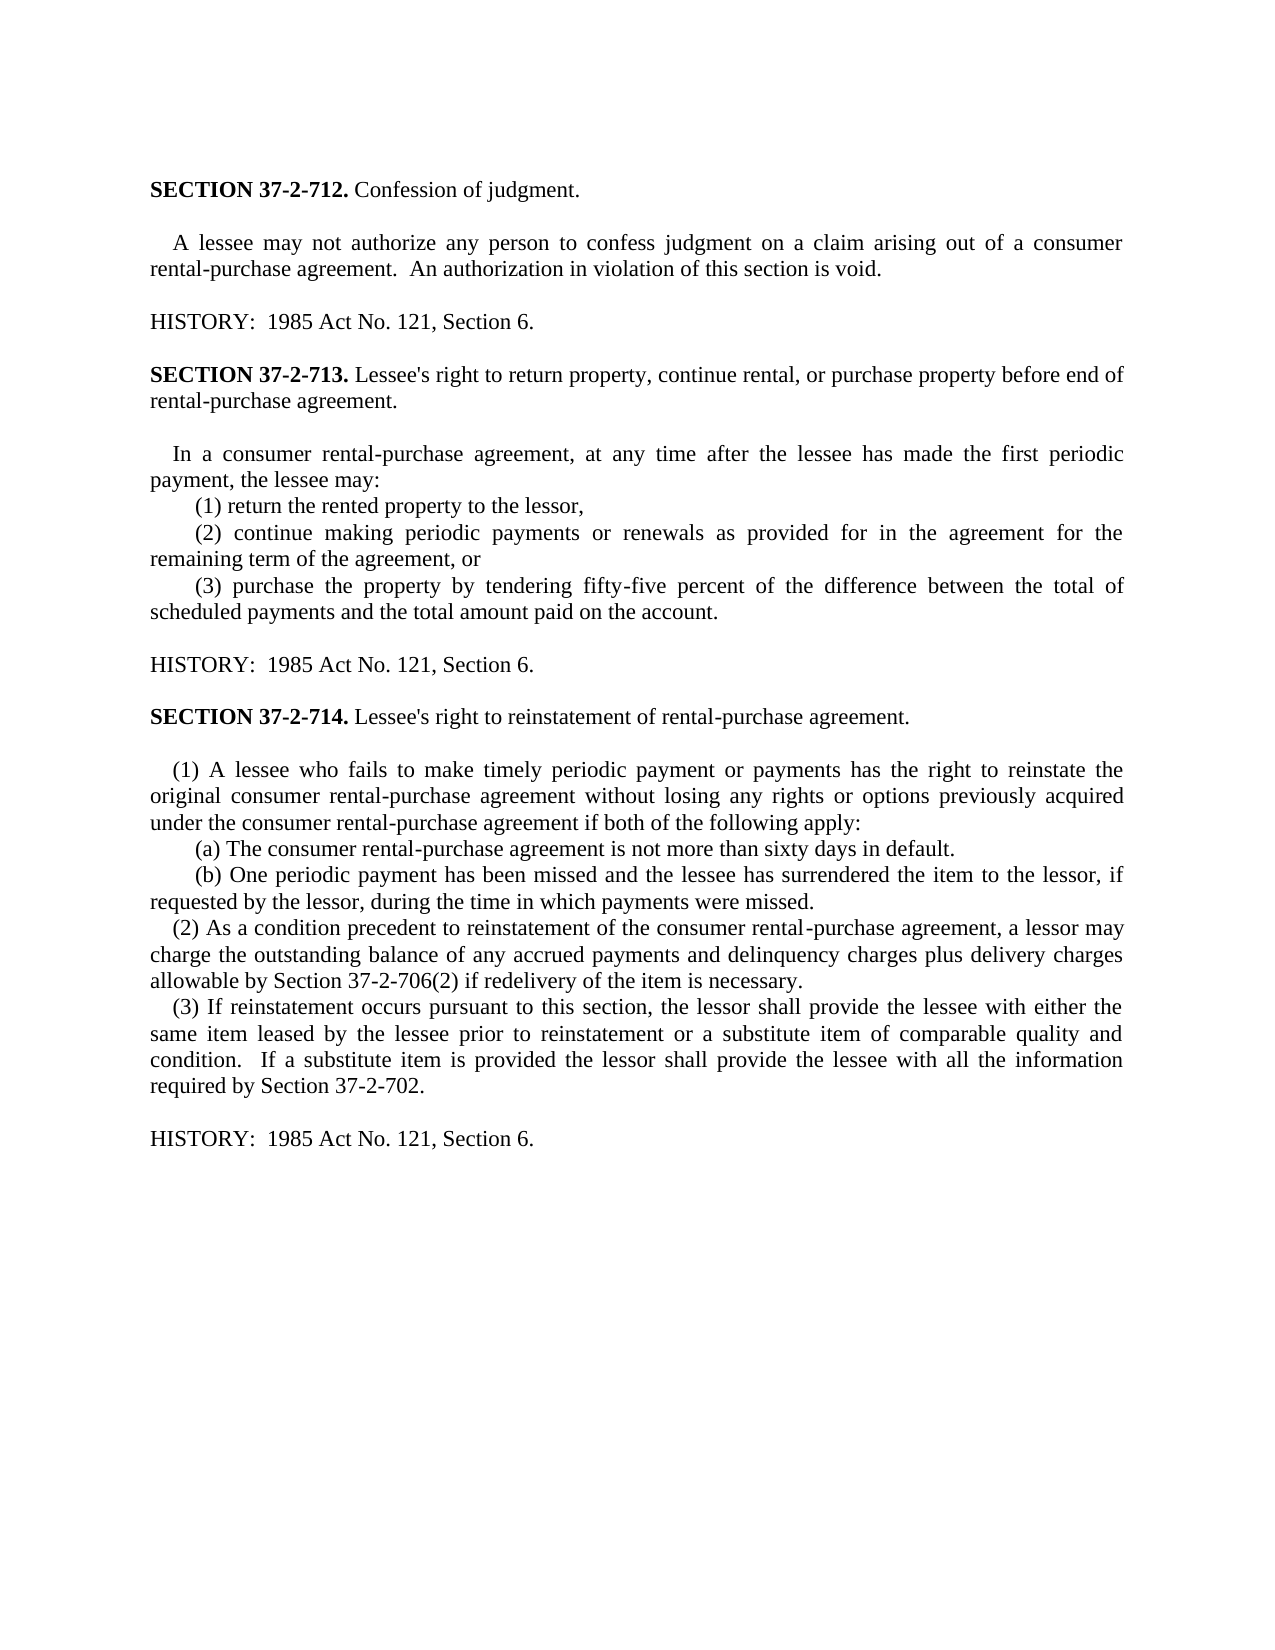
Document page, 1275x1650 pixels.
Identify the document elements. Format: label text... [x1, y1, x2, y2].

text A lessee may not authorize any person to confess judgment on a claim arising out of a consumer rental-purchase agreement. An authorization in violation of this section is void. [150, 229, 1125, 282]
text In a consumer rental-purchase agreement, at any time after the lessee has made the first periodic payment, the lessee may: [150, 440, 1125, 493]
text SECTION 37-2-712. Confession of judgment. [150, 176, 1125, 203]
text (3) If reinstatement occurs pursuant to this section, the lessor shall provide the lessee with either the same item leased by the lessee prior to reinstatement or a substitute item of comparable quality and condition. If a substitute item is provided the lessor shall provide the lessee with all the information required by Section 37-2-702. [150, 993, 1125, 1099]
text SECTION 37-2-713. Lessee's right to return property, continue rental, or purchase property before end of rental-purchase agreement. [150, 361, 1125, 413]
text (2) continue making periodic payments or renewals as provided for in the agreement for the remaining term of the agreement, or [150, 519, 1125, 572]
text SECTION 37-2-714. Lessee's right to reinstatement of rental-purchase agreement. [150, 703, 1125, 730]
text HISTORY: 1985 Act No. 121, Section 6. [150, 651, 1125, 677]
text HISTORY: 1985 Act No. 121, Section 6. [150, 308, 1125, 334]
text (1) return the rented property to the lessor, [150, 493, 1125, 519]
text (3) purchase the property by tendering fifty-five percent of the difference between the total of scheduled payments and the total amount paid on the account. [150, 572, 1125, 624]
text (1) A lessee who fails to make timely periodic payment or payments has the right to reinstate the original consumer rental-purchase agreement without losing any rights or options previously acquired under the consumer rental-purchase agreement if both of the following apply: [150, 756, 1125, 835]
text (a) The consumer rental-purchase agreement is not more than sixty days in default. [150, 835, 1125, 862]
text (2) As a condition precedent to reinstatement of the consumer rental-purchase agreement, a lessor may charge the outstanding balance of any accrued payments and delinquency charges plus delivery charges allowable by Section 37-2-706(2) if redelivery of the item is necessary. [150, 914, 1125, 993]
text (b) One periodic payment has been missed and the lessee has surrendered the item to the lessor, if requested by the lessor, during the time in which payments were missed. [150, 862, 1125, 914]
text HISTORY: 1985 Act No. 121, Section 6. [150, 1125, 1125, 1151]
